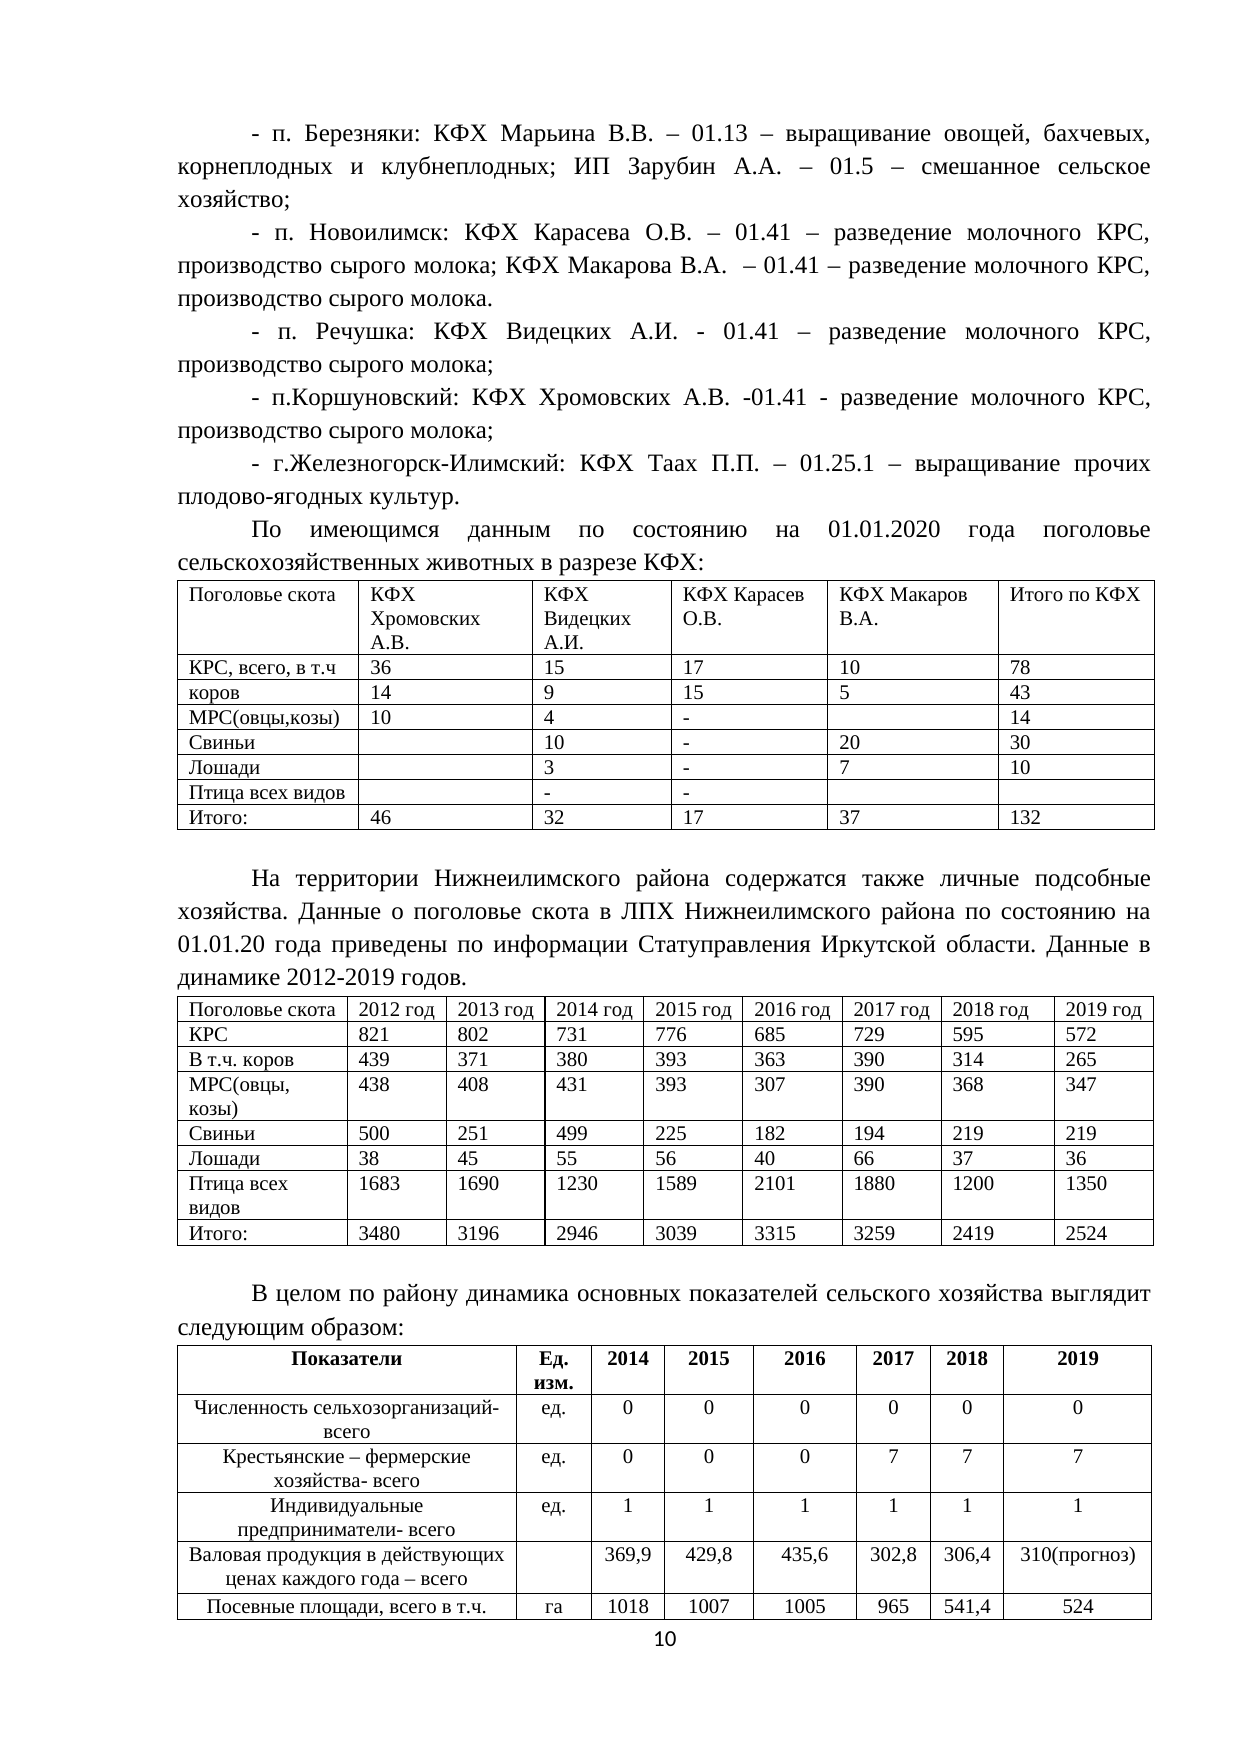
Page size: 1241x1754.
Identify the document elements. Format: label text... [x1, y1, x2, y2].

table_cell 310(прогноз) [1004, 1542, 1151, 1593]
table_cell 802 [447, 1022, 544, 1046]
table_cell 965 [857, 1594, 930, 1619]
table_cell 390 [843, 1072, 941, 1120]
list - г.Железногорск-Илимский: КФХ Таах П.П. – 01.25.1 – выращивание прочих плодово-ягодных культур. [177, 448, 1152, 510]
table_cell 36 [1055, 1146, 1153, 1170]
table_header 2017 [857, 1346, 930, 1394]
table_header КФХ Видецких А.И. [533, 581, 671, 654]
table_cell 66 [843, 1146, 941, 1170]
table_cell 1 [857, 1493, 930, 1541]
table_cell 1005 [754, 1594, 856, 1619]
table_cell 685 [743, 1022, 842, 1046]
table_cell 435,6 [754, 1542, 856, 1593]
table_cell 731 [546, 1022, 643, 1046]
table_cell 1 [754, 1493, 856, 1541]
table_cell 3259 [843, 1220, 941, 1244]
table_cell 38 [348, 1146, 446, 1170]
table_cell 347 [1055, 1072, 1153, 1120]
table_cell В т.ч. коров [178, 1047, 347, 1071]
table_cell - [533, 780, 671, 804]
table_cell 40 [743, 1146, 842, 1170]
table_cell 524 [1004, 1594, 1151, 1619]
table_cell 439 [348, 1047, 446, 1071]
table_cell 219 [1055, 1121, 1153, 1145]
table_cell 1230 [546, 1171, 643, 1219]
table_cell 3480 [348, 1220, 446, 1244]
table_cell 37 [942, 1146, 1054, 1170]
table_header 2019 [1004, 1346, 1151, 1394]
table_cell 7 [931, 1444, 1003, 1492]
table_cell 15 [533, 655, 671, 679]
table_header КФХ Карасев О.В. [672, 581, 827, 654]
table_header 2015 год [644, 997, 742, 1021]
table_cell 1350 [1055, 1171, 1153, 1219]
table_cell 1 [1004, 1493, 1151, 1541]
table_cell [359, 730, 532, 754]
table_cell - [672, 755, 827, 779]
table_cell МРС(овцы, козы) [178, 1072, 347, 1120]
table_cell 390 [843, 1047, 941, 1071]
table_cell 1 [931, 1493, 1003, 1541]
table_cell 10 [828, 655, 998, 679]
table_cell 408 [447, 1072, 544, 1120]
table_cell 0 [665, 1395, 753, 1443]
table_cell 5 [828, 680, 998, 704]
table_cell Лошади [178, 1146, 347, 1170]
table_cell 0 [754, 1395, 856, 1443]
list На территории Нижнеилимского района содержатся также личные подсобные хозяйства. Данные о поголовье скота в ЛПХ Нижнеилимского района по состоянию на 01.01.20 года приведены по информации Статуправления Иркутской области. Данные в динамике 2012-2019 годов. [177, 863, 1152, 991]
table_cell 43 [999, 680, 1154, 704]
table_cell 776 [644, 1022, 742, 1046]
table_cell га [517, 1594, 591, 1619]
table_cell [359, 780, 532, 804]
table_cell 4 [533, 705, 671, 729]
table_cell 393 [644, 1047, 742, 1071]
table_cell 1683 [348, 1171, 446, 1219]
table_cell 17 [672, 655, 827, 679]
table_cell 7 [828, 755, 998, 779]
table_cell 380 [546, 1047, 643, 1071]
table_cell 0 [1004, 1395, 1151, 1443]
table_cell 572 [1055, 1022, 1153, 1046]
table_header 2019 год [1055, 997, 1153, 1021]
table_header 2014 год [546, 997, 643, 1021]
table_cell 7 [857, 1444, 930, 1492]
table_cell 1200 [942, 1171, 1054, 1219]
table_cell 32 [533, 805, 671, 829]
table_header 2013 год [447, 997, 544, 1021]
table_cell 45 [447, 1146, 544, 1170]
table_cell 46 [359, 805, 532, 829]
table_cell 1880 [843, 1171, 941, 1219]
list - п. Березняки: КФХ Марьина В.В. – 01.13 – выращивание овощей, бахчевых, корнеплодных и клубнеплодных; ИП Зарубин А.А. – 01.5 – смешанное сельское хозяйство; [177, 118, 1152, 213]
table_cell Индивидуальные предприниматели- всего [178, 1493, 516, 1541]
table_header КФХ Макаров В.А. [828, 581, 998, 654]
table_cell 0 [857, 1395, 930, 1443]
table_cell Итого: [178, 805, 358, 829]
table_header Поголовье скота [178, 581, 358, 654]
table_cell 363 [743, 1047, 842, 1071]
table_header Итого по КФХ [999, 581, 1154, 654]
table_cell 10 [533, 730, 671, 754]
table_cell 307 [743, 1072, 842, 1120]
table_cell Итого: [178, 1220, 347, 1244]
table_cell 132 [999, 805, 1154, 829]
table_cell 10 [999, 755, 1154, 779]
table_cell - [672, 780, 827, 804]
table_cell КРС [178, 1022, 347, 1046]
table_cell 369,9 [592, 1542, 664, 1593]
table_cell 541,4 [931, 1594, 1003, 1619]
table_cell 1 [592, 1493, 664, 1541]
table_cell 0 [665, 1444, 753, 1492]
list - п. Новоилимск: КФХ Карасева О.В. – 01.41 – разведение молочного КРС, производство сырого молока; КФХ Макарова В.А. – 01.41 – разведение молочного КРС, производство сырого молока. [177, 217, 1152, 312]
table_cell 15 [672, 680, 827, 704]
table_cell 3196 [447, 1220, 544, 1244]
table_cell Птица всех видов [178, 780, 358, 804]
table_header 2014 [592, 1346, 664, 1394]
table_cell 20 [828, 730, 998, 754]
table_cell 3315 [743, 1220, 842, 1244]
table_cell 306,4 [931, 1542, 1003, 1593]
table_cell 37 [828, 805, 998, 829]
table_cell 7 [1004, 1444, 1151, 1492]
table_cell [999, 780, 1154, 804]
table_cell 182 [743, 1121, 842, 1145]
table_cell 2946 [546, 1220, 643, 1244]
table_header 2017 год [843, 997, 941, 1021]
table_cell Лошади [178, 755, 358, 779]
table_cell Свиньи [178, 1121, 347, 1145]
table_header 2012 год [348, 997, 446, 1021]
table_cell 1 [665, 1493, 753, 1541]
table_header 2018 [931, 1346, 1003, 1394]
table_cell 0 [592, 1444, 664, 1492]
table_cell ед. [517, 1444, 591, 1492]
table_cell 1589 [644, 1171, 742, 1219]
table_cell 0 [931, 1395, 1003, 1443]
table_cell - [672, 730, 827, 754]
table_cell Численность сельхозорганизаций- всего [178, 1395, 516, 1443]
table_cell 10 [359, 705, 532, 729]
table_cell - [672, 705, 827, 729]
table_cell 371 [447, 1047, 544, 1071]
table_header КФХ Хромовских А.В. [359, 581, 532, 654]
table_cell МРС(овцы,козы) [178, 705, 358, 729]
table_cell Птица всех видов [178, 1171, 347, 1219]
table_cell 1018 [592, 1594, 664, 1619]
table_cell 36 [359, 655, 532, 679]
table_cell Крестьянские – фермерские хозяйства- всего [178, 1444, 516, 1492]
table_cell 3039 [644, 1220, 742, 1244]
list - п. Речушка: КФХ Видецких А.И. - 01.41 – разведение молочного КРС, производство сырого молока; [177, 316, 1152, 378]
table_cell 265 [1055, 1047, 1153, 1071]
table_cell 0 [754, 1444, 856, 1492]
table_cell 393 [644, 1072, 742, 1120]
table_cell Посевные площади, всего в т.ч. [178, 1594, 516, 1619]
table_cell 302,8 [857, 1542, 930, 1593]
table_cell 2419 [942, 1220, 1054, 1244]
table_cell 821 [348, 1022, 446, 1046]
table_cell КРС, всего, в т.ч [178, 655, 358, 679]
table_header 2016 год [743, 997, 842, 1021]
table_header Поголовье скота [178, 997, 347, 1021]
table_cell Валовая продукция в действующих ценах каждого года – всего [178, 1542, 516, 1593]
table_cell 3 [533, 755, 671, 779]
table_cell 56 [644, 1146, 742, 1170]
table_cell коров [178, 680, 358, 704]
table_cell [828, 780, 998, 804]
table_cell 729 [843, 1022, 941, 1046]
table_cell 2524 [1055, 1220, 1153, 1244]
table_cell 14 [359, 680, 532, 704]
table_cell 368 [942, 1072, 1054, 1120]
table_cell Свиньи [178, 730, 358, 754]
table_cell 30 [999, 730, 1154, 754]
table_cell 55 [546, 1146, 643, 1170]
table_cell 438 [348, 1072, 446, 1120]
table_cell 219 [942, 1121, 1054, 1145]
table_cell 225 [644, 1121, 742, 1145]
table_cell 194 [843, 1121, 941, 1145]
table_cell 14 [999, 705, 1154, 729]
table_cell 78 [999, 655, 1154, 679]
table_cell ед. [517, 1395, 591, 1443]
table_cell 314 [942, 1047, 1054, 1071]
table_header Показатели [178, 1346, 516, 1394]
table_cell 9 [533, 680, 671, 704]
table_cell [359, 755, 532, 779]
table_header 2018 год [942, 997, 1054, 1021]
list - п.Коршуновский: КФХ Хромовских А.В. -01.41 - разведение молочного КРС, производство сырого молока; [177, 382, 1152, 444]
table_cell 251 [447, 1121, 544, 1145]
table_cell 595 [942, 1022, 1054, 1046]
table_cell 500 [348, 1121, 446, 1145]
table_cell [828, 705, 998, 729]
table_header 2015 [665, 1346, 753, 1394]
table_cell ед. [517, 1493, 591, 1541]
table_cell [517, 1542, 591, 1593]
table_cell 1690 [447, 1171, 544, 1219]
table_cell 429,8 [665, 1542, 753, 1593]
list В целом по району динамика основных показателей сельского хозяйства выглядит следующим образом: [177, 1278, 1152, 1340]
table_header 2016 [754, 1346, 856, 1394]
table_header Ед. изм. [517, 1346, 591, 1394]
table_cell 499 [546, 1121, 643, 1145]
table_cell 431 [546, 1072, 643, 1120]
table_cell 17 [672, 805, 827, 829]
list По имеющимся данным по состоянию на 01.01.2020 года поголовье сельскохозяйственных животных в разрезе КФХ: [177, 514, 1152, 576]
table_cell 2101 [743, 1171, 842, 1219]
table_cell 1007 [665, 1594, 753, 1619]
table_cell 0 [592, 1395, 664, 1443]
